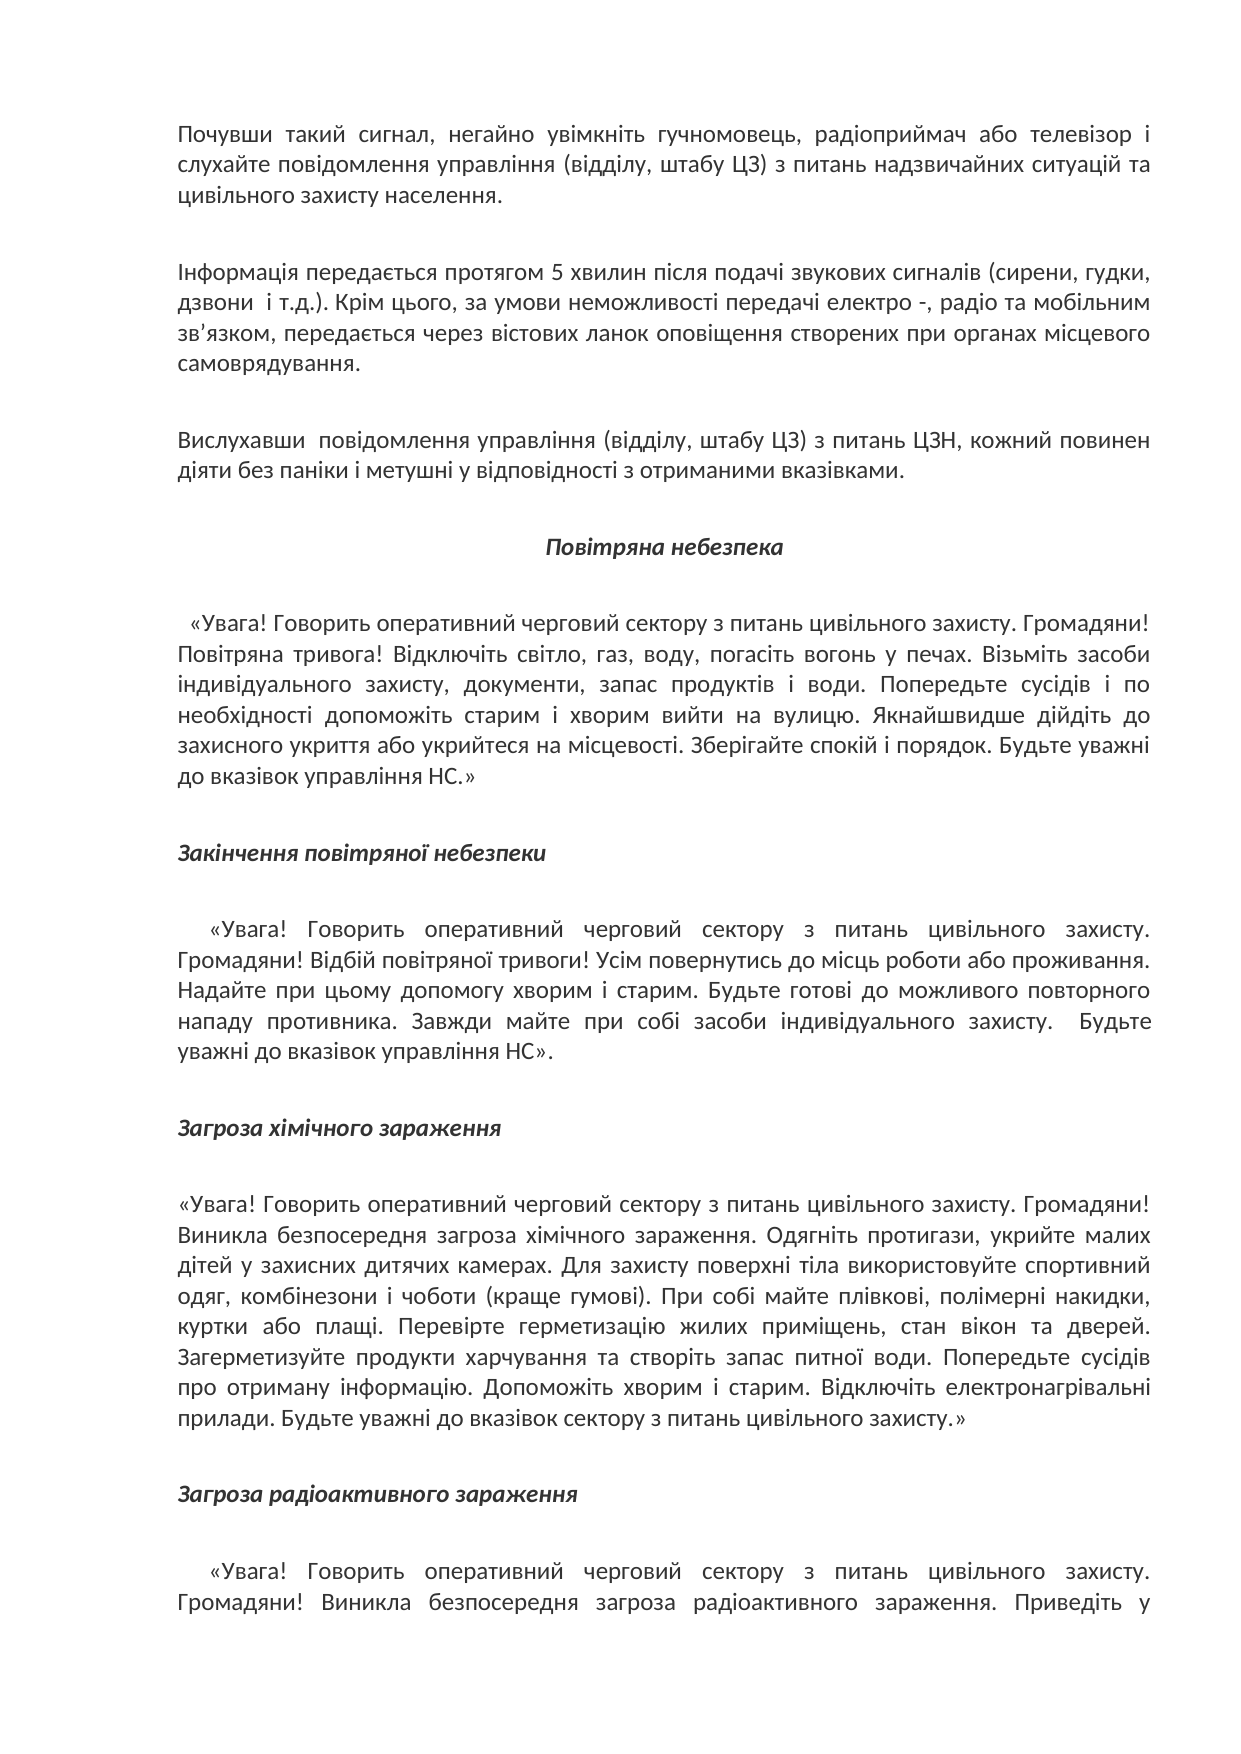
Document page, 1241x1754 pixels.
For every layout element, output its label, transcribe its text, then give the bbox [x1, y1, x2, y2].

text «Увага! Говорить оперативний черговий сектору з питань цивільного захисту. Громадяни! Відбій повітряної тривоги! Усім повернутись до місць роботи або проживання. Надайте при цьому допомогу хворим і старим. Будьте готові до можливого повторного нападу противника. Завжди майте при собі засоби індивідуального захисту. Будьте уважні до вказівок управління НС». [177, 913, 1152, 1066]
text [177, 1555, 1152, 1616]
text Повітряна небезпека [177, 531, 1152, 561]
text Інформація передається протягом 5 хвилин після подачі звукових сигналів (сирени, гудки, дзвони і т.д.). Крім цього, за умови неможливості передачі електро -, радіо та мобільним зв’язком, передається через вістових ланок оповіщення створених при органах місцевого самоврядування. [177, 256, 1152, 378]
text «Увага! Говорить оперативний черговий сектору з питань цивільного захисту. Громадяни! Виникла безпосередня загроза хімічного зараження. Одягніть протигази, укрийте малих дітей у захисних дитячих камерах. Для захисту поверхні тіла використовуйте спортивний одяг, комбінезони і чоботи (краще гумові). При собі майте плівкові, полімерні накидки, куртки або плащі. Перевірте герметизацію жилих приміщень, стан вікон та дверей. Загерметизуйте продукти харчування та створіть запас питної води. Попередьте сусідів про отриману інформацію. Допоможіть хворим і старим. Відключіть електронагрівальні прилади. Будьте уважні до вказівок сектору з питань цивільного захисту.» [177, 1188, 1152, 1433]
text Загроза хімічного зараження [177, 1112, 1152, 1142]
text «Увага! Говорить оперативний черговий сектору з питань цивільного захисту. Громадяни! Повітряна тривога! Відключіть світло, газ, воду, погасіть вогонь у печах. Візьміть засоби індивідуального захисту, документи, запас продуктів і води. Попередьте сусідів і по необхідності допоможіть старим і хворим вийти на вулицю. Якнайшвидше дійдіть до захисного укриття або укрийтеся на місцевості. Зберігайте спокій і порядок. Будьте уважні до вказівок управління НС.» [177, 607, 1152, 791]
text Почувши такий сигнал, негайно увімкніть гучномовець, радіоприймач або телевізор і слухайте повідомлення управління (відділу, штабу ЦЗ) з питань надзвичайних ситуацій та цивільного захисту населення. [177, 118, 1152, 210]
text Загроза радіоактивного зараження [177, 1479, 1152, 1509]
text Закінчення повітряної небезпеки [177, 837, 1152, 867]
text Вислухавши повідомлення управління (відділу, штабу ЦЗ) з питань ЦЗН, кожний повинен діяти без паніки і метушні у відповідності з отриманими вказівками. [177, 424, 1152, 485]
